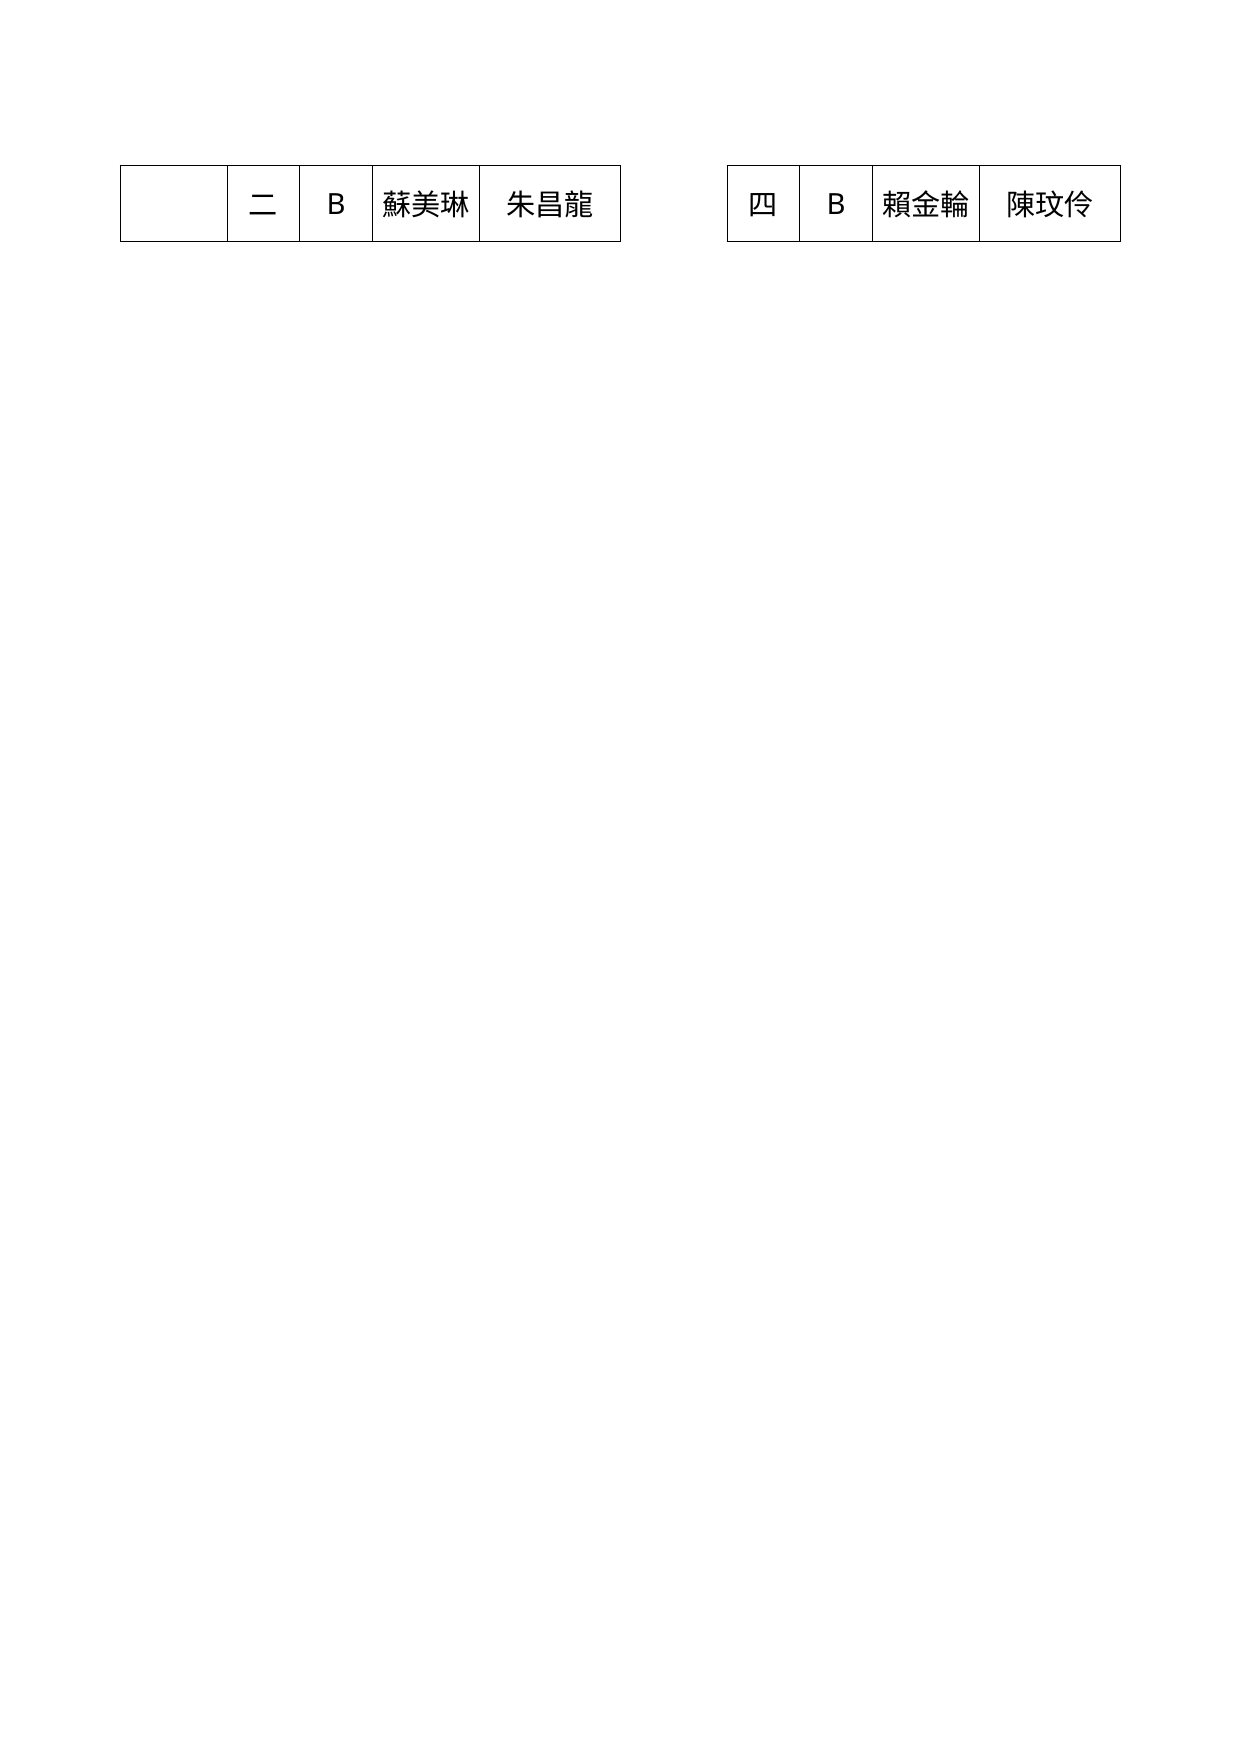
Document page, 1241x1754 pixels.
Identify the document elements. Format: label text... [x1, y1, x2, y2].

table_cell 二 [228, 166, 299, 241]
table_cell 陳玟伶 [980, 166, 1120, 241]
table_cell 賴金輪 [873, 166, 979, 241]
table_cell 四 [728, 166, 799, 241]
table_cell 朱昌龍 [480, 166, 620, 241]
table_cell B [800, 166, 872, 241]
table_cell 蘇美琳 [373, 166, 479, 241]
table_cell B [300, 166, 372, 241]
